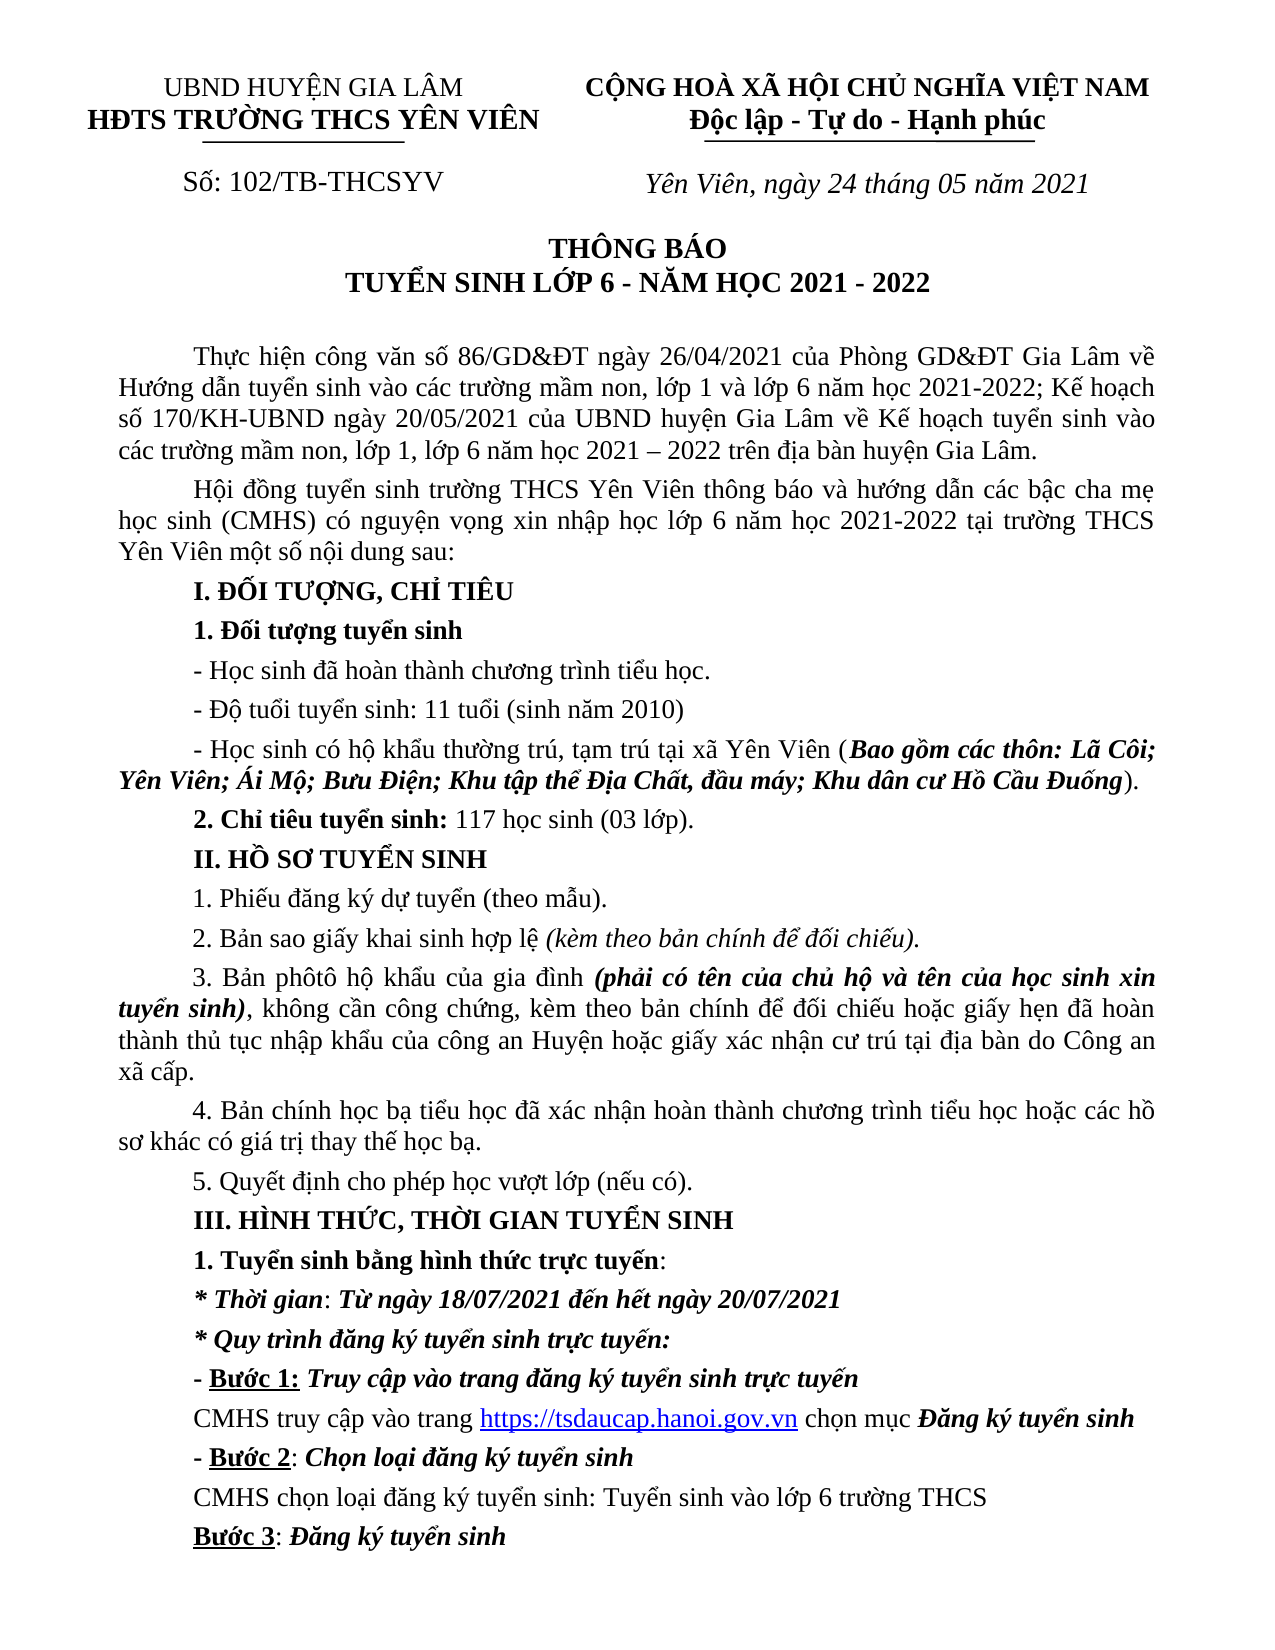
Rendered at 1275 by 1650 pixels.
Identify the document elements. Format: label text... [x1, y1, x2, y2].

text - Bước 2: Chọn loại đăng ký tuyển sinh [118, 1441, 1157, 1472]
text CMHS truy cập vào trang https://tsdaucap.hanoi.gov.vn chọn mục Đăng ký tuyển sinh [118, 1402, 1157, 1433]
text 2. Chỉ tiêu tuyển sinh: 117 học sinh (03 lớp). [118, 803, 1157, 835]
table_header UBND HUYỆN GIA LÂM HĐTS TRƯỜNG THCS YÊN VIÊN Số: 102/TB-THCSYV [62, 71, 565, 231]
text - Học sinh đã hoàn thành chương trình tiểu học. [118, 654, 1157, 685]
text THÔNG BÁO [118, 231, 1157, 265]
text Hội đồng tuyển sinh trường THCS Yên Viên thông báo và hướng dẫn các bậc cha mẹ học sinh (CMHS) có nguyện vọng xin nhập học lớp 6 năm học 2021-2022 tại trường THCS Yên Viên một số nội dung sau: [118, 473, 1157, 567]
text 1. Phiếu đăng ký dự tuyển (theo mẫu). [118, 882, 1157, 914]
text I. ĐỐI TƯỢNG, CHỈ TIÊU [118, 575, 1157, 606]
table_header CỘNG HOÀ XÃ HỘI CHỦ NGHĨA VIỆT Độc lập - Tự do - Hạnh phúc Yên Viên, ngày 24 tháng 05 năm 2021 [565, 71, 1170, 231]
text - Độ tuổi tuyển sinh: 11 tuổi (sinh năm 2010) [118, 693, 1157, 724]
text - Bước 1: Truy cập vào trang đăng ký tuyển sinh trực tuyến [118, 1362, 1157, 1393]
text 3. Bản phôtô hộ khẩu của gia đình (phải có tên của chủ hộ và tên của học sinh xin tuyển sinh), không cần công chứng, kèm theo bản chính để đối chiếu hoặc giấy hẹn đã hoàn thành thủ tục nhập khẩu của công an Huyện hoặc giấy xác nhận cư trú tại địa bàn do Công an xã cấp. [118, 961, 1157, 1086]
text Bước 3: Đăng ký tuyển sinh [118, 1520, 1157, 1551]
text CMHS chọn loại đăng ký tuyển sinh: Tuyển sinh vào lớp 6 trường THCS [118, 1481, 1157, 1512]
text TUYỂN SINH LỚP 6 - NĂM HỌC 2021 - 2022 [118, 265, 1157, 298]
text III. HÌNH THỨC, THỜI GIAN TUYỂN SINH [118, 1204, 1157, 1236]
text 4. Bản chính học bạ tiểu học đã xác nhận hoàn thành chương trình tiểu học hoặc các hồ sơ khác có giá trị thay thế học bạ. [118, 1094, 1157, 1157]
text 5. Quyết định cho phép học vượt lớp (nếu có). [118, 1165, 1157, 1196]
text II. HỒ SƠ TUYỂN SINH [118, 843, 1157, 874]
text 1. Đối tượng tuyển sinh [118, 614, 1157, 646]
text * Quy trình đăng ký tuyển sinh trực tuyến: [118, 1323, 1157, 1354]
text Thực hiện công văn số 86/GD&ĐT ngày 26/04/2021 của Phòng GD&ĐT Gia Lâm về Hướng dẫn tuyển sinh vào các trường mầm non, lớp 1 và lớp 6 năm học 2021-2022; Kế hoạch số 170/KH-UBND ngày 20/05/2021 của UBND huyện Gia Lâm về Kế hoạch tuyển sinh vào các trường mầm non, lớp 1, lớp 6 năm học 2021 – 2022 trên địa bàn huyện Gia Lâm. [118, 340, 1157, 465]
text 1. Tuyển sinh bằng hình thức trực tuyến: [118, 1244, 1157, 1275]
text - Học sinh có hộ khẩu thường trú, tạm trú tại xã Yên Viên (Bao gồm các thôn: Lã Côi; Yên Viên; Ái Mộ; Bưu Điện; Khu tập thể Địa Chất, đầu máy; Khu dân cư Hồ Cầu Đuống). [118, 733, 1157, 795]
text * Thời gian: Từ ngày 18/07/2021 đến hết ngày 20/07/2021 [118, 1283, 1157, 1314]
text 2. Bản sao giấy khai sinh hợp lệ (kèm theo bản chính để đối chiếu). [118, 922, 1157, 953]
